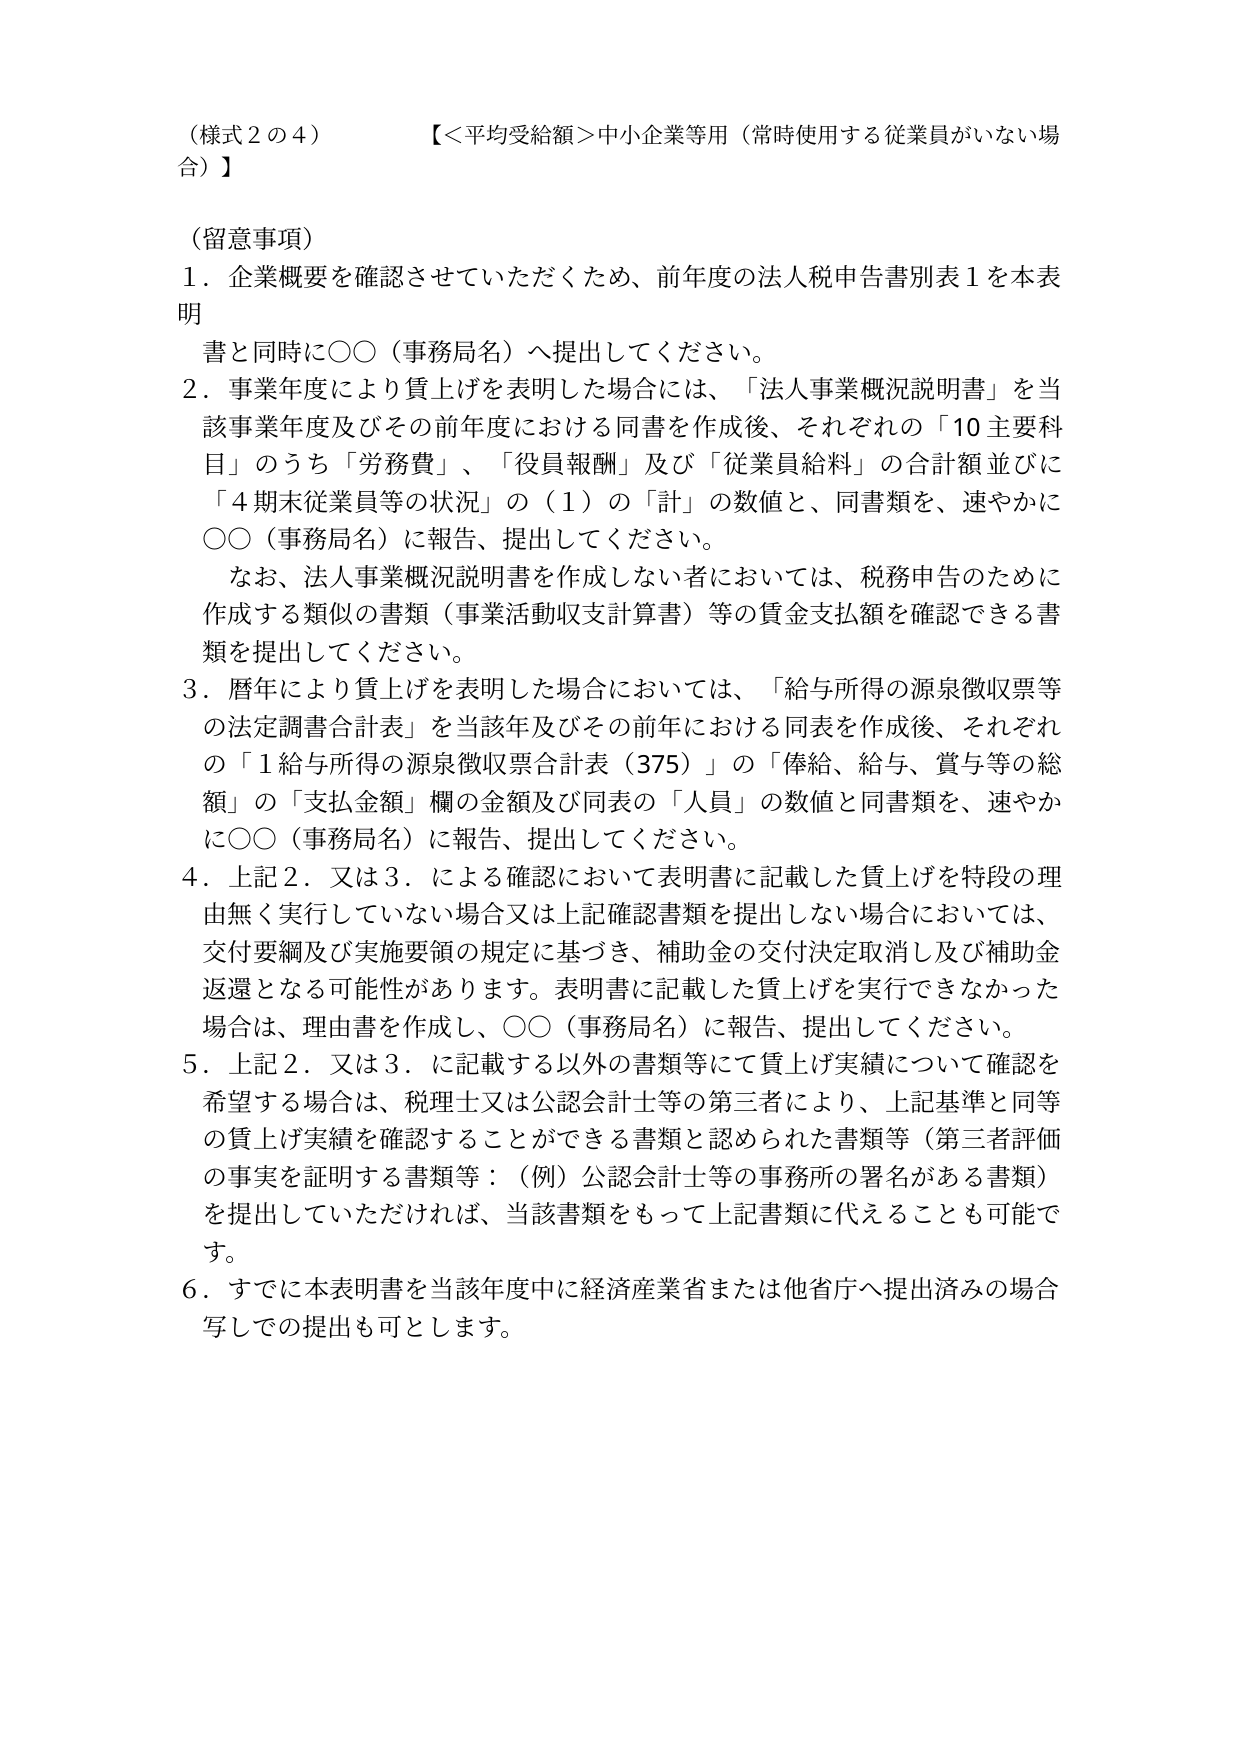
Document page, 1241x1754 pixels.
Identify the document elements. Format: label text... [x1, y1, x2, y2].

text なお、法人事業概況説明書を作成しない者においては、税務申告のために作成する類似の書類（事業活動収支計算書）等の賃金支払額を確認できる書類を提出してください。 [177, 556, 1063, 669]
text ３．暦年により賃上げを表明した場合においては、「給与所得の源泉徴収票等の法定調書合計表」を当該年及びその前年における同表を作成後、それぞれの「１給与所得の源泉徴収票合計表（375）」の「俸給、給与、賞与等の総額」の「支払金額」欄の金額及び同表の「人員」の数値と同書類を、速やかに○○（事務局名）に報告、提出してください。 [177, 669, 1063, 856]
text ２．事業年度により賃上げを表明した場合には、「法人事業概況説明書」を当該事業年度及びその前年度における同書を作成後、それぞれの「10主要科目」のうち「労務費」、「役員報酬」及び「従業員給料」の合計額並びに「４期末従業員等の状況」の（１）の「計」の数値と、同書類を、速やかに○○（事務局名）に報告、提出してください。 [177, 369, 1063, 556]
text ５．上記２．又は３．に記載する以外の書類等にて賃上げ実績について確認を希望する場合は、税理士又は公認会計士等の第三者により、上記基準と同等の賃上げ実績を確認することができる書類と認められた書類等（第三者評価の事実を証明する書類等：（例）公認会計士等の事務所の署名がある書類）を提出していただければ、当該書類をもって上記書類に代えることも可能です。 [177, 1044, 1063, 1269]
text （留意事項） [177, 219, 1063, 256]
text １．企業概要を確認させていただくため、前年度の法人税申告書別表１を本表明 [177, 256, 1063, 331]
text ６．すでに本表明書を当該年度中に経済産業省または他省庁へ提出済みの場合、写しでの提出も可とします。 [177, 1269, 1063, 1344]
text 書と同時に○○（事務局名）へ提出してください。 [202, 331, 1063, 369]
text ４．上記２．又は３．による確認において表明書に記載した賃上げを特段の理由無く実行していない場合又は上記確認書類を提出しない場合においては、交付要綱及び実施要領の規定に基づき、補助金の交付決定取消し及び補助金返還となる可能性があります。表明書に記載した賃上げを実行できなかった場合は、理由書を作成し、○○（事務局名）に報告、提出してください。 [177, 856, 1063, 1044]
